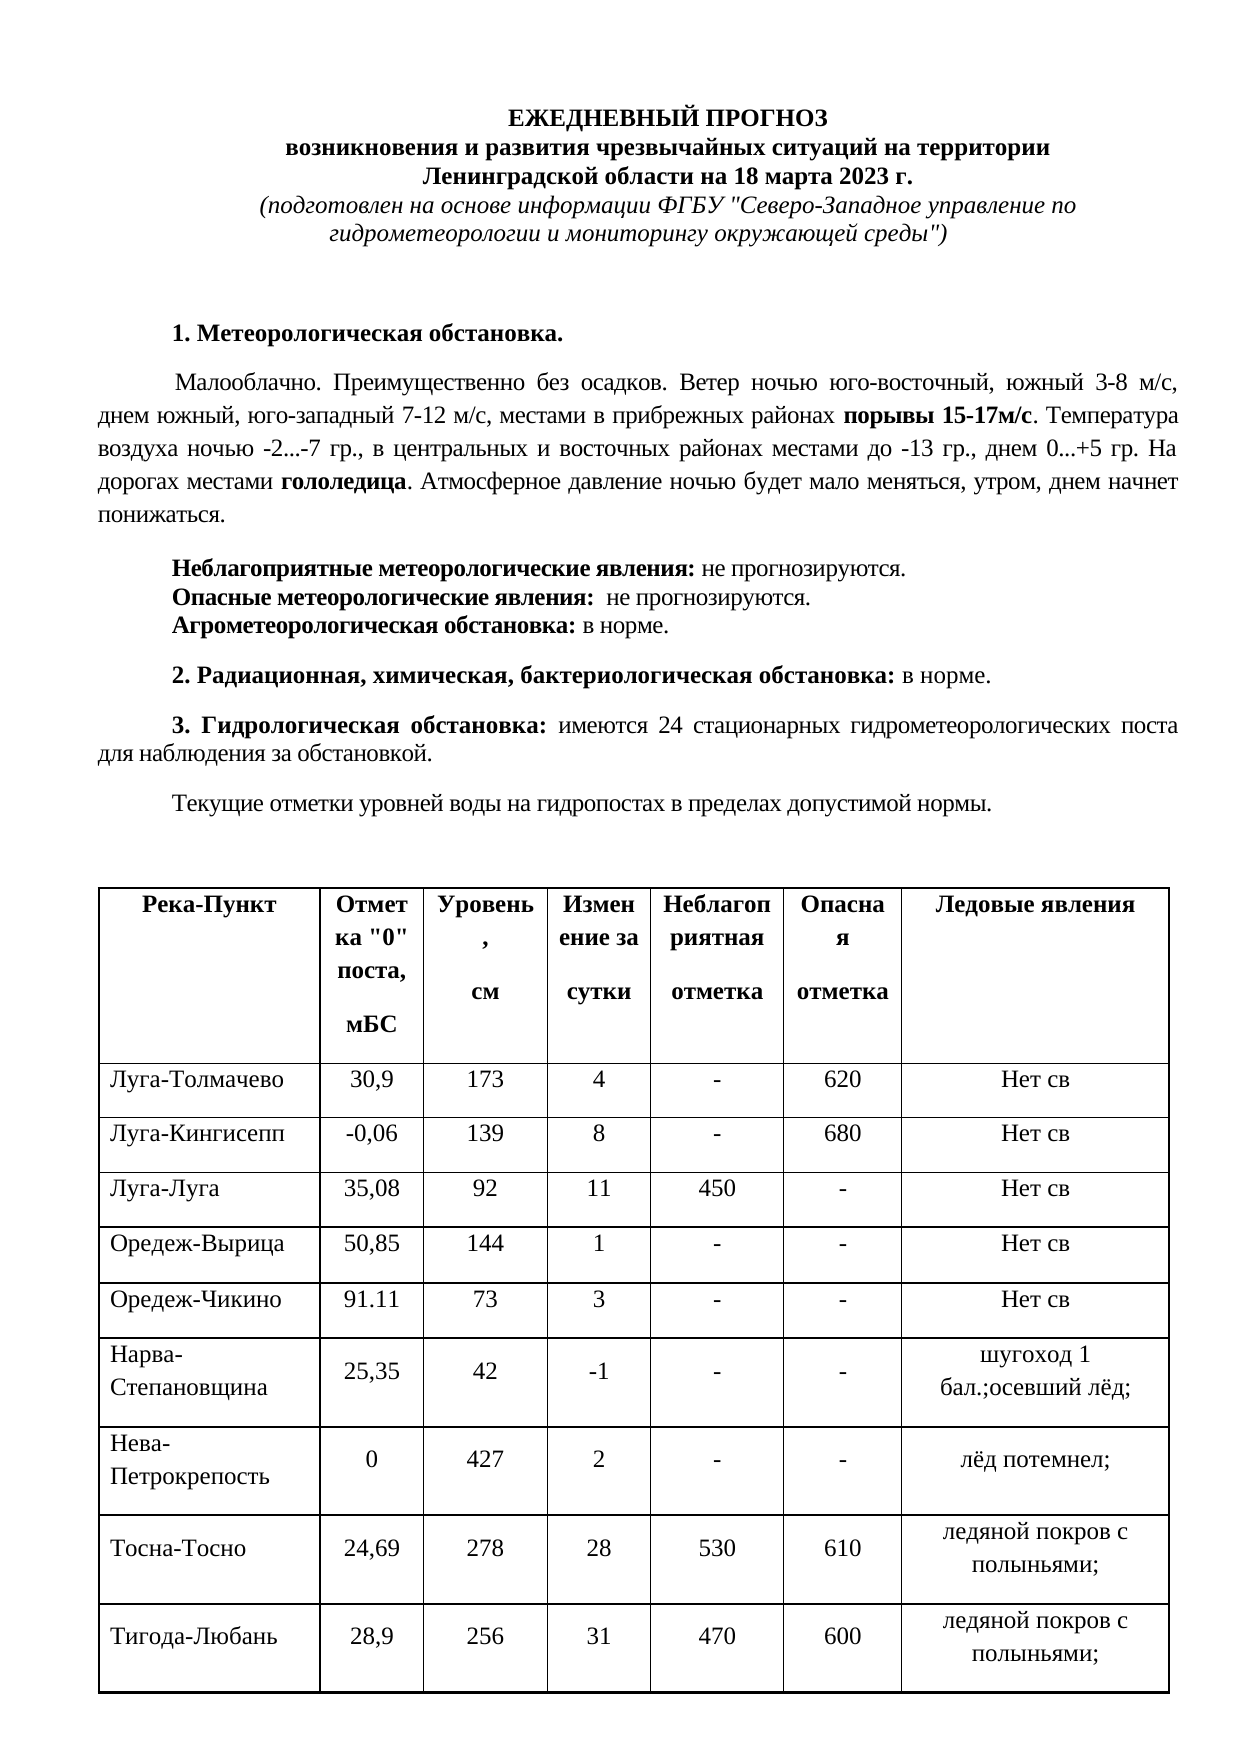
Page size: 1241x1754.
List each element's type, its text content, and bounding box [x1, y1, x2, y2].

table_cell -0,06 [321, 1118, 423, 1172]
table_cell 620 [784, 1064, 901, 1117]
table_cell 256 [424, 1605, 547, 1691]
table_cell 173 [424, 1064, 547, 1117]
table_cell - [784, 1173, 901, 1226]
table_cell 28,9 [321, 1605, 423, 1691]
table_cell 139 [424, 1118, 547, 1172]
text Ленинградской области на 18 марта 2023 г. [98, 161, 1179, 190]
table_cell Луга-Толмачево [100, 1064, 319, 1117]
table_cell Оредеж-Вырица [100, 1228, 319, 1282]
table_cell Нева-Петрокрепость [100, 1428, 319, 1514]
table_cell - [651, 1228, 783, 1282]
table_cell Нарва-Степановщина [100, 1339, 319, 1426]
text ЕЖЕДНЕВНЫЙ ПРОГНОЗ [98, 103, 1179, 132]
text Агрометеорологическая обстановка: в норме. [98, 611, 1179, 639]
table_header Река-Пункт [100, 889, 319, 1063]
table_cell 50,85 [321, 1228, 423, 1282]
table_cell Нет св [902, 1228, 1168, 1282]
table_cell 680 [784, 1118, 901, 1172]
text 1. Метеорологическая обстановка. [98, 318, 1179, 346]
table_cell лёд потемнел; [902, 1428, 1168, 1514]
text Опасные метеорологические явления: не прогнозируются. [98, 582, 1179, 611]
table_cell Оредеж-Чикино [100, 1284, 319, 1337]
text возникновения и развития чрезвычайных ситуаций на территории [98, 132, 1179, 161]
text 2. Радиационная, химическая, бактериологическая обстановка: в норме. [98, 660, 1179, 689]
table_cell 28 [548, 1516, 650, 1603]
table_cell 11 [548, 1173, 650, 1226]
table_cell Тосна-Тосно [100, 1516, 319, 1603]
table_cell Тигода-Любань [100, 1605, 319, 1691]
table_cell 73 [424, 1284, 547, 1337]
table_cell шугоход 1 бал.;осевший лёд; [902, 1339, 1168, 1426]
text (подготовлен на основе информации ФГБУ "Северо-Западное управление по гидрометеорологии и мониторингу окружающей среды") [98, 190, 1179, 247]
table_header Изменение за сутки [548, 889, 650, 1063]
table_cell - [651, 1339, 783, 1426]
table_cell 144 [424, 1228, 547, 1282]
table_cell Нет св [902, 1173, 1168, 1226]
table_cell Нет св [902, 1064, 1168, 1117]
table_cell 1 [548, 1228, 650, 1282]
table_cell Луга-Луга [100, 1173, 319, 1226]
table_cell 278 [424, 1516, 547, 1603]
table_cell - [651, 1284, 783, 1337]
table_header Отметка "0" поста, мБС [321, 889, 423, 1063]
table_cell 24,69 [321, 1516, 423, 1603]
table_cell - [784, 1228, 901, 1282]
table_cell 30,9 [321, 1064, 423, 1117]
table_cell - [784, 1339, 901, 1426]
table_cell 92 [424, 1173, 547, 1226]
table_header Опасная отметка [784, 889, 901, 1063]
table_cell 2 [548, 1428, 650, 1514]
table_cell ледяной покров с полыньями; [902, 1605, 1168, 1691]
table_cell 427 [424, 1428, 547, 1514]
table_cell 8 [548, 1118, 650, 1172]
table_cell - [651, 1064, 783, 1117]
table_cell 91.11 [321, 1284, 423, 1337]
table_cell 42 [424, 1339, 547, 1426]
table_cell Нет св [902, 1118, 1168, 1172]
table_cell Нет св [902, 1284, 1168, 1337]
table_cell - [784, 1428, 901, 1514]
text Текущие отметки уровней воды на гидропостах в пределах допустимой нормы. [98, 788, 1179, 817]
table_header Ледовые явления [902, 889, 1168, 1063]
table_header Неблагоприятная отметка [651, 889, 783, 1063]
table_cell 450 [651, 1173, 783, 1226]
table_cell 610 [784, 1516, 901, 1603]
table_cell 31 [548, 1605, 650, 1691]
table_cell -1 [548, 1339, 650, 1426]
table_cell ледяной покров с полыньями; [902, 1516, 1168, 1603]
table_cell 3 [548, 1284, 650, 1337]
table_cell - [651, 1118, 783, 1172]
table_cell 25,35 [321, 1339, 423, 1426]
table_cell 0 [321, 1428, 423, 1514]
table_cell 35,08 [321, 1173, 423, 1226]
table_cell 530 [651, 1516, 783, 1603]
text 3. Гидрологическая обстановка: имеются 24 стационарных гидрометеорологических поста для наблюдения за обстановкой. [98, 710, 1179, 767]
table_cell 470 [651, 1605, 783, 1691]
text Неблагоприятные метеорологические явления: не прогнозируются. [98, 553, 1179, 582]
table_header Уровень, см [424, 889, 547, 1063]
table_cell - [651, 1428, 783, 1514]
table_cell 600 [784, 1605, 901, 1691]
table_cell 4 [548, 1064, 650, 1117]
table_cell - [784, 1284, 901, 1337]
text Малооблачно. Преимущественно без осадков. Ветер ночью юго-восточный, южный 3-8 м/с, днем южный, юго-западный 7-12 м/с, местами в прибрежных районах порывы 15-17м/с. Температура воздуха ночью -2...-7 гр., в центральных и восточных районах местами до -13 гр., днем 0...+5 гр. На дорогах местами гололедица. Атмосферное давление ночью будет мало меняться, утром, днем начнет понижаться. [98, 367, 1179, 528]
table_cell Луга-Кингисепп [100, 1118, 319, 1172]
